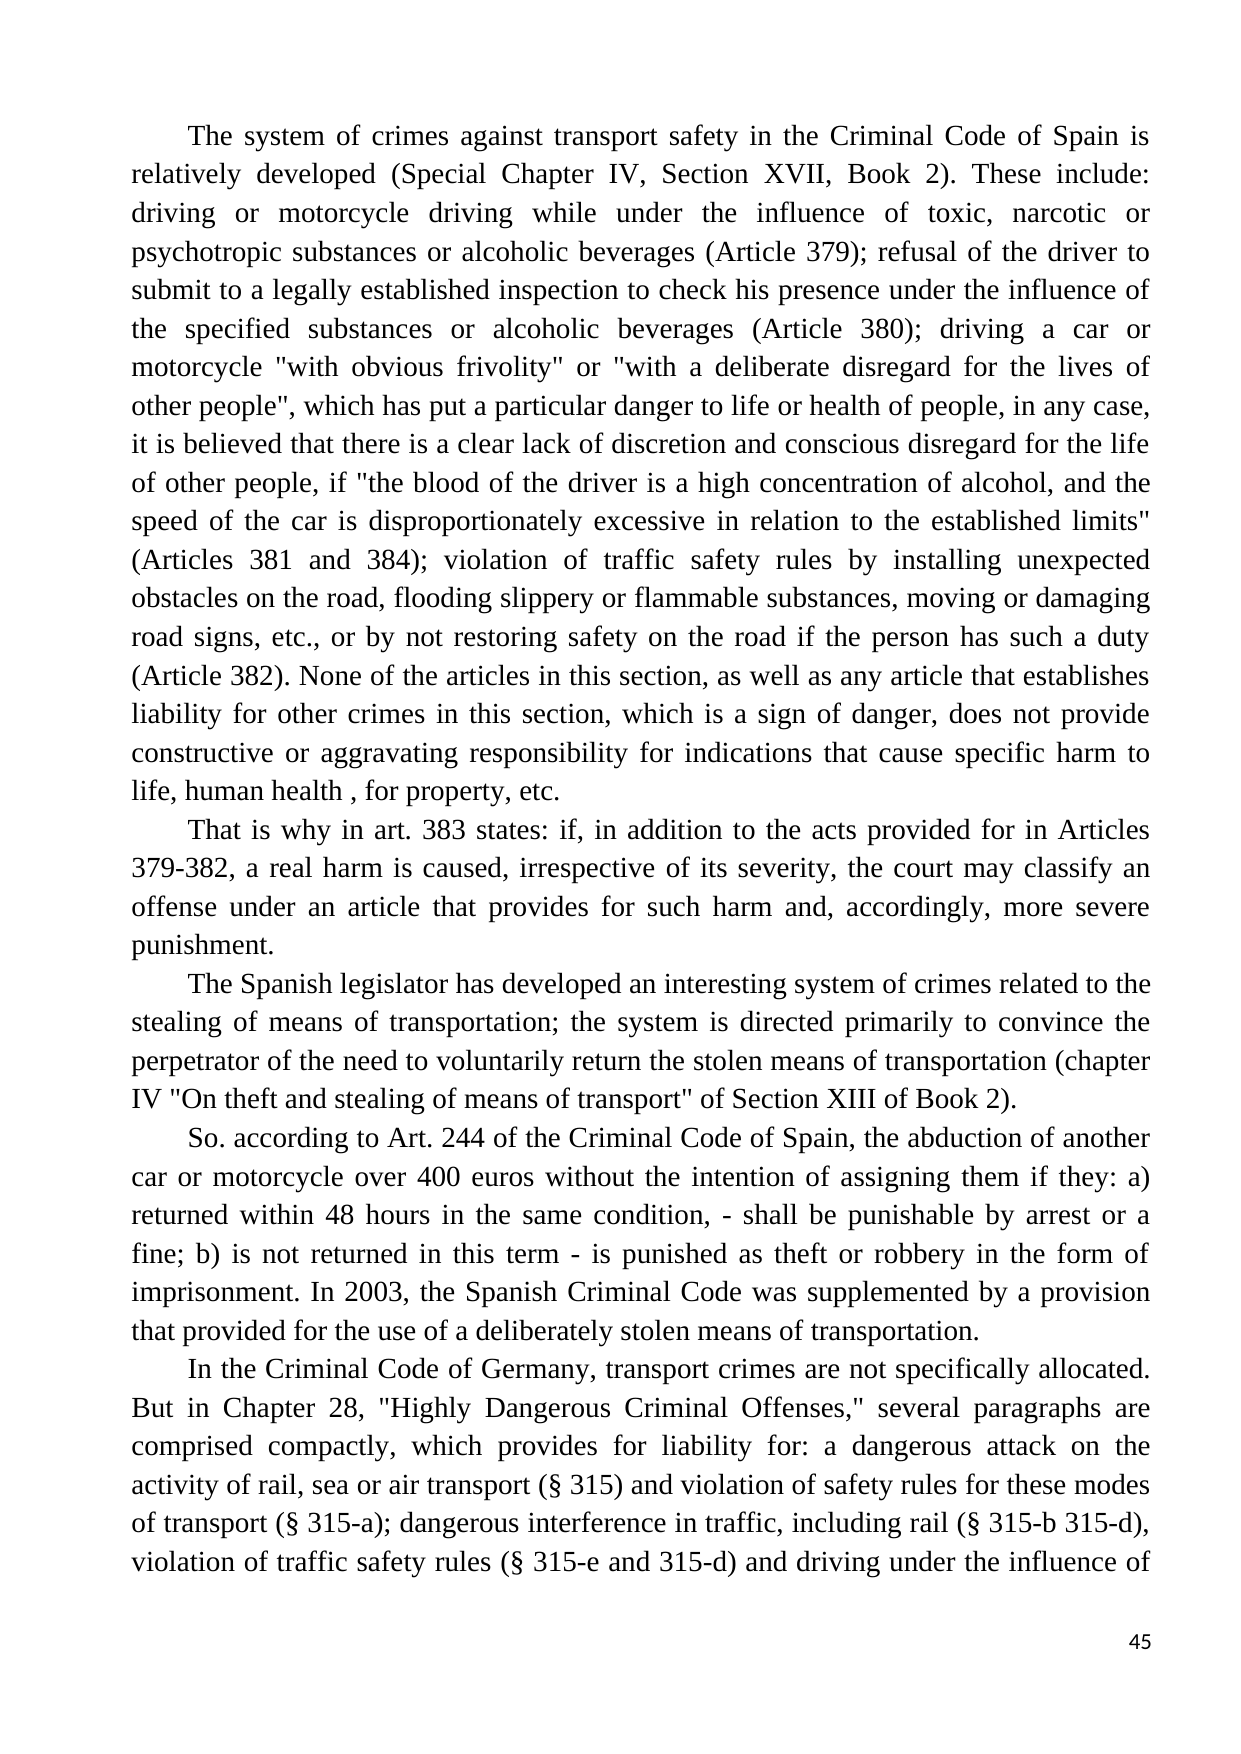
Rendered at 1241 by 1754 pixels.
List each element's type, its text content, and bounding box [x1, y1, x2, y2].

text So. according to Art. 244 of the Criminal Code of Spain, the abduction of another car or motorcycle over 400 euros without the intention of assigning them if they: a) returned within 48 hours in the same condition, - shall be punishable by arrest or a fine; b) is not returned in this term - is punished as theft or robbery in the form of imprisonment. In 2003, the Spanish Criminal Code was supplemented by a provision that provided for the use of a deliberately stolen means of transportation. [131, 1120, 1152, 1346]
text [131, 1351, 1152, 1578]
text That is why in art. 383 states: if, in addition to the acts provided for in Articles 379-382, a real harm is caused, irrespective of its severity, the court may classify an offense under an article that provides for such harm and, accordingly, more severe punishment. [131, 812, 1152, 961]
text The Spanish legislator has developed an interesting system of crimes related to the stealing of means of transportation; the system is directed primarily to convince the perpetrator of the need to voluntarily return the stolen means of transportation (chapter IV "On theft and stealing of means of transport" of Section XIII of Book 2). [131, 966, 1152, 1115]
text The system of crimes against transport safety in the Criminal Code of Spain is relatively developed (Special Chapter IV, Section XVII, Book 2). These include: driving or motorcycle driving while under the influence of toxic, narcotic or psychotropic substances or alcoholic beverages (Article 379); refusal of the driver to submit to a legally established inspection to check his presence under the influence of the specified substances or alcoholic beverages (Article 380); driving a car or motorcycle "with obvious frivolity" or "with a deliberate disregard for the lives of other people", which has put a particular danger to life or health of people, in any case, it is believed that there is a clear lack of discretion and conscious disregard for the life of other people, if "the blood of the driver is a high concentration of alcohol, and the speed of the car is disproportionately excessive in relation to the established limits" (Articles 381 and 384); violation of traffic safety rules by installing unexpected obstacles on the road, flooding slippery or flammable substances, moving or damaging road signs, etc., or by not restoring safety on the road if the person has such a duty (Article 382). None of the articles in this section, as well as any article that establishes liability for other crimes in this section, which is a sign of danger, does not provide constructive or aggravating responsibility for indications that cause specific harm to life, human health , for property, etc. [131, 118, 1152, 807]
